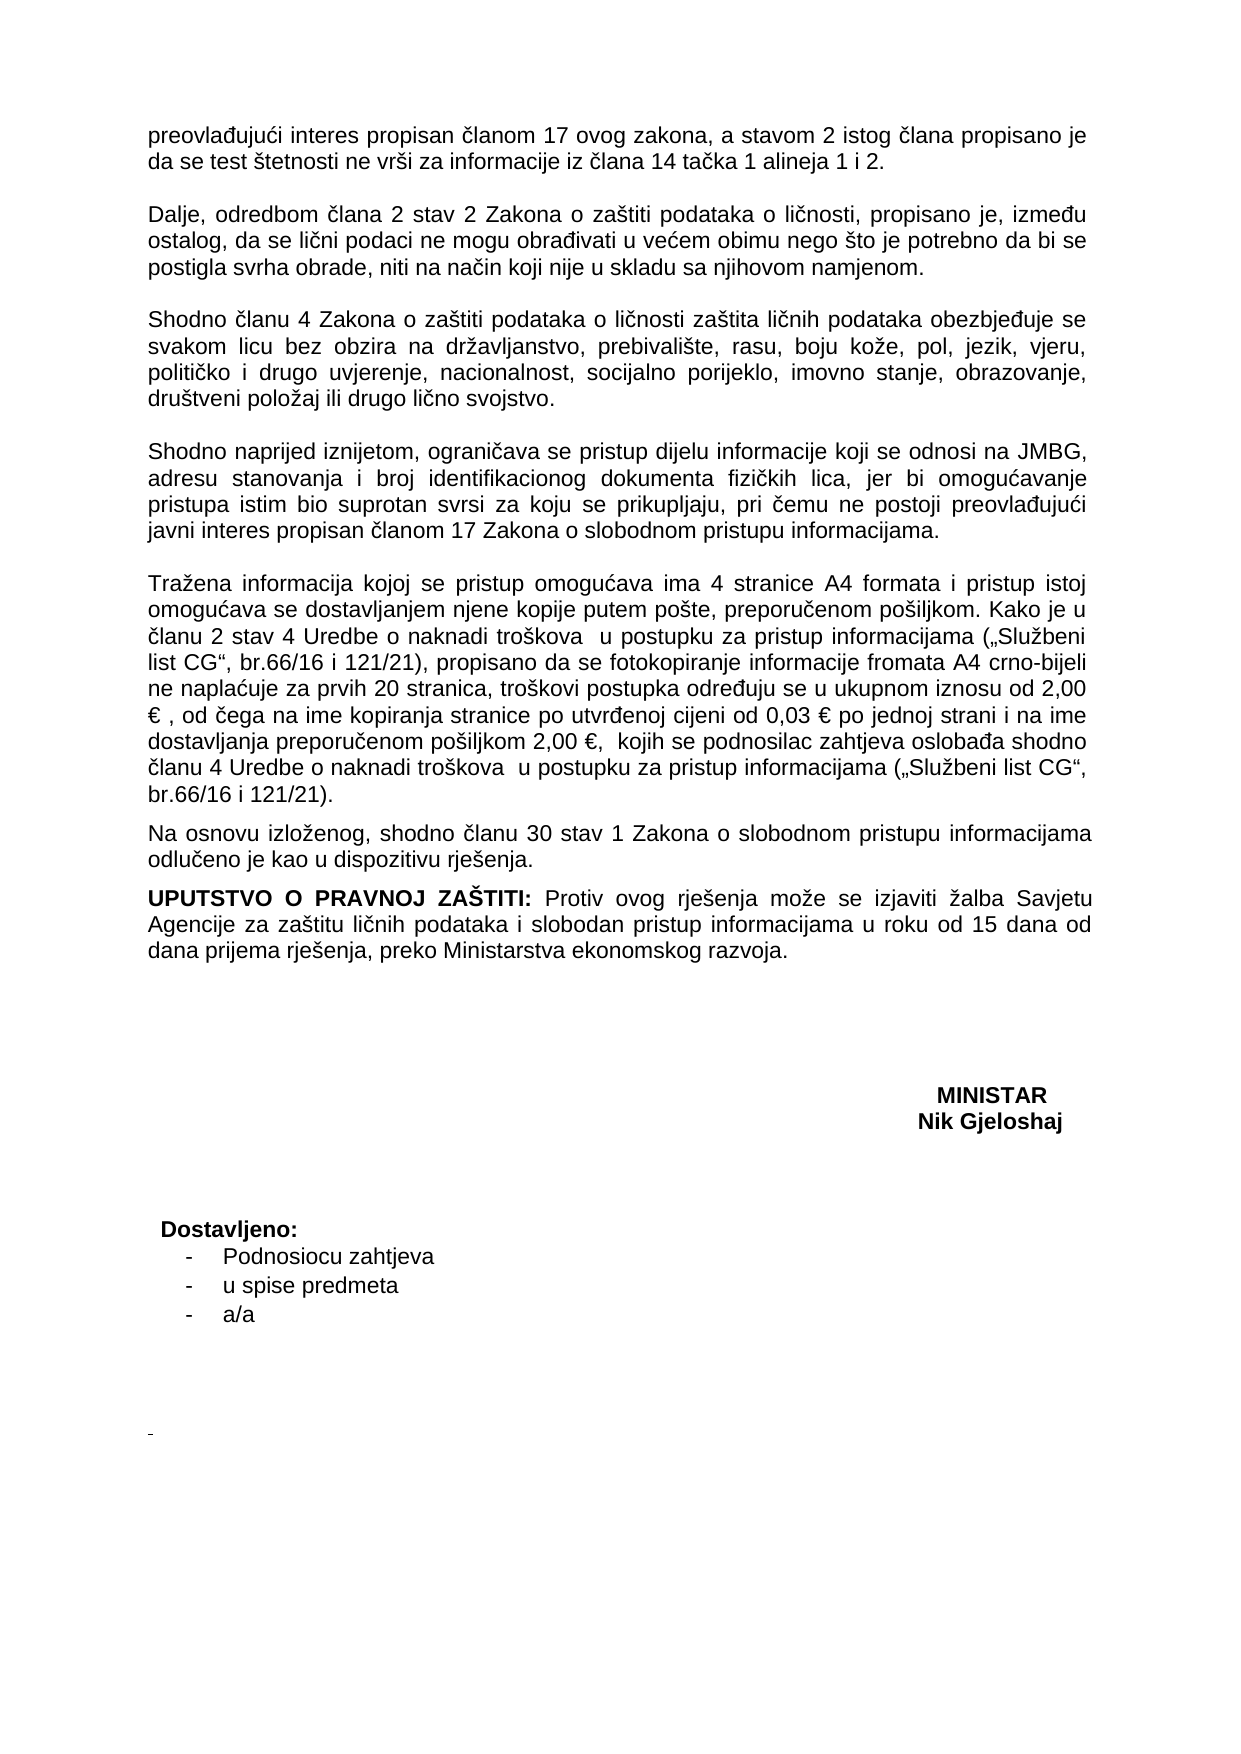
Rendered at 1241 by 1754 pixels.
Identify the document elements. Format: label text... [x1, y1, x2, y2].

text Dostavljeno: [148, 1216, 1087, 1243]
list a/a [185, 1301, 1093, 1327]
list u spise predmeta [185, 1272, 1093, 1298]
text UPUTSTVO O PRAVNOJ ZAŠTITI: Protiv ovog rješenja može se izjaviti žalba Savjetu Agencije za zaštitu ličnih podataka i slobodan pristup informacijama u roku od 15 dana od dana prijema rješenja, preko Ministarstva ekonomskog razvoja. [148, 885, 1093, 964]
text Na osnovu izloženog, shodno članu 30 stav 1 Zakona o slobodnom pristupu informacijama odlučeno je kao u dispozitivu rješenja. [148, 819, 1093, 872]
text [148, 122, 1087, 174]
text Shodno naprijed iznijetom, ograničava se pristup dijelu informacije koji se odnosi na JMBG, adresu stanovanja i broj identifikacionog dokumenta fizičkih lica, jer bi omogućavanje pristupa istim bio suprotan svrsi za koju se prikupljaju, pri čemu ne postoji preovlađujući javni interes propisan članom 17 Zakona o slobodnom pristupu informacijama. [148, 438, 1087, 543]
text Nik Gjeloshaj [148, 1108, 1087, 1134]
text Dalje, odredbom člana 2 stav 2 Zakona o zaštiti podataka o ličnosti, propisano je, između ostalog, da se lični podaci ne mogu obrađivati u većem obimu nego što je potrebno da bi se postigla svrha obrade, niti na način koji nije u skladu sa njihovom namjenom. [148, 201, 1087, 280]
text Tražena informacija kojoj se pristup omogućava ima 4 stranice A4 formata i pristup istoj omogućava se dostavljanjem njene kopije putem pošte, preporučenom pošiljkom. Kako je u članu 2 stav 4 Uredbe o naknadi troškova u postupku za pristup informacijama („Službeni list CG“, br.66/16 i 121/21), propisano da se fotokopiranje informacije fromata A4 crno-bijeli ne naplaćuje za prvih 20 stranica, troškovi postupka određuju se u ukupnom iznosu od 2,00 € , od čega na ime kopiranja stranice po utvrđenoj cijeni od 0,03 € po jednoj strani i na ime dostavljanja preporučenom pošiljkom 2,00 €, kojih se podnosilac zahtjeva oslobađa shodno članu 4 Uredbe o naknadi troškova u postupku za pristup informacijama („Službeni list CG“, br.66/16 i 121/21). [148, 570, 1087, 807]
text Shodno članu 4 Zakona o zaštiti podataka o ličnosti zaštita ličnih podataka obezbjeđuje se svakom licu bez obzira na državljanstvo, prebivalište, rasu, boju kože, pol, jezik, vjeru, političko i drugo uvjerenje, nacionalnost, socijalno porijeklo, imovno stanje, obrazovanje, društveni položaj ili drugo lično svojstvo. [148, 306, 1087, 412]
text MINISTAR [148, 1082, 1087, 1108]
list Podnosiocu zahtjeva [185, 1243, 1093, 1269]
